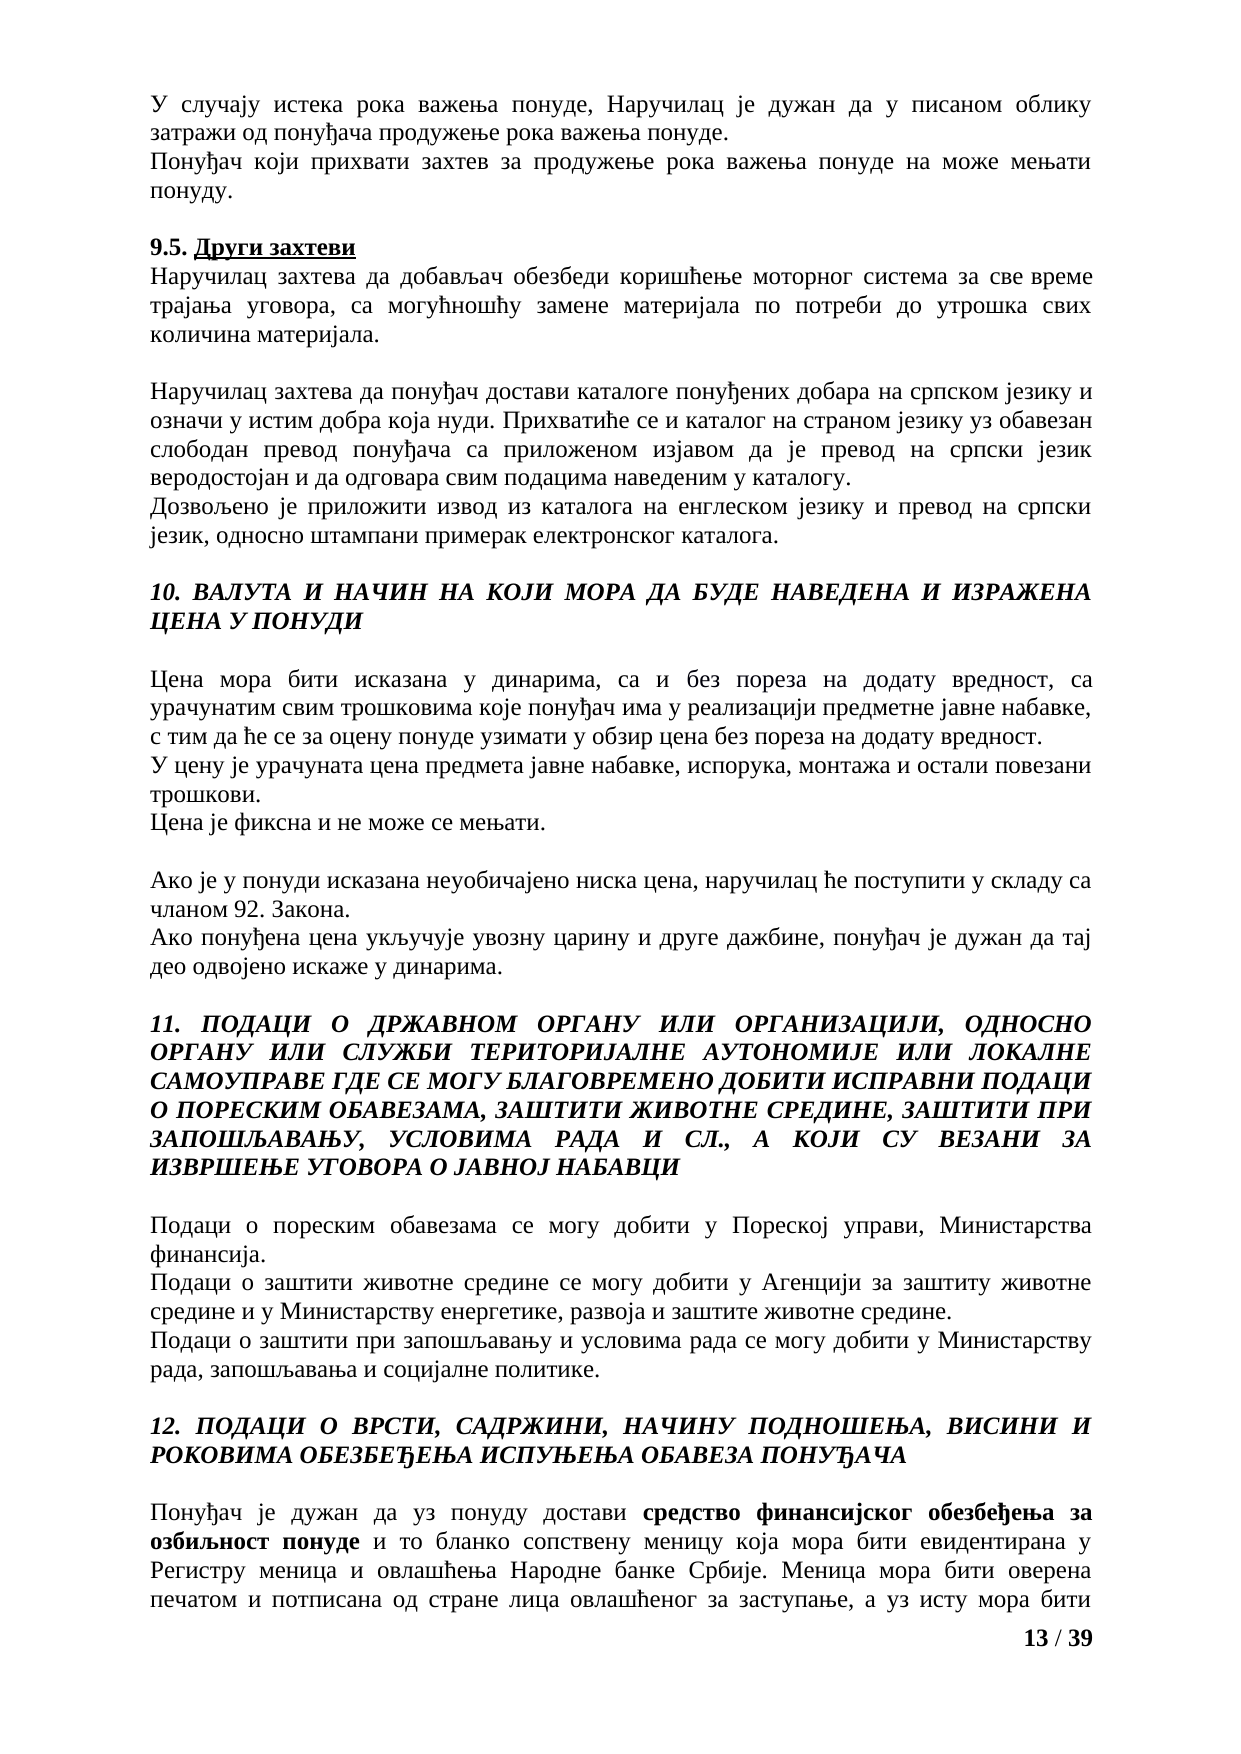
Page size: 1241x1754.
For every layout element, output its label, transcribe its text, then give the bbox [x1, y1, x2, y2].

text 12. ПОДАЦИ О ВРСТИ, САДРЖИНИ, НАЧИНУ ПОДНОШЕЊА, ВИСИНИ И РОКОВИМА ОБЕЗБЕЂЕЊА ИСПУЊЕЊА ОБАВЕЗА ПОНУЂАЧА [150, 1411, 1093, 1469]
text Подаци о заштити при запошљавању и условима рада се могу добити у Министарству рада, запошљавања и социјалне политике. [150, 1325, 1093, 1382]
text Дозвољено је приложити извод из каталога на енглеском језику и превод на српски језик, односно штампани примерак електронског каталога. [150, 491, 1093, 549]
text Понуђач који прихвати захтев за продужење рока важења понуде на може мењати понуду. [150, 146, 1093, 204]
text 11. ПОДАЦИ О ДРЖАВНОМ ОРГАНУ ИЛИ ОРГАНИЗАЦИЈИ, ОДНОСНО ОРГАНУ ИЛИ СЛУЖБИ ТЕРИТОРИЈАЛНЕ АУТОНОМИЈЕ ИЛИ ЛОКАЛНЕ САМОУПРАВЕ ГДЕ СЕ МОГУ БЛАГОВРЕМЕНО ДОБИТИ ИСПРАВНИ ПОДАЦИ О ПОРЕСКИМ ОБАВЕЗАМА, ЗАШТИТИ ЖИВОТНЕ СРЕДИНЕ, ЗАШТИТИ ПРИ ЗАПОШЉАВАЊУ, УСЛОВИМА РАДА И СЛ., А КОЈИ СУ ВЕЗАНИ ЗА ИЗВРШЕЊЕ УГОВОРА О ЈАВНОЈ НАБАВЦИ [150, 1009, 1093, 1181]
text 10. ВАЛУТА И НАЧИН НА КОЈИ МОРА ДА БУДЕ НАВЕДЕНА И ИЗРАЖЕНА ЦЕНА У ПОНУДИ [150, 577, 1093, 635]
text У случају истека рока важења понуде, Наручилац је дужан да у писаном облику затражи од понуђача продужење рока важења понуде. [150, 89, 1093, 146]
text Наручилац захтева да понуђач достави каталоге понуђених добара на српском језику и означи у истим добра која нуди. Прихватиће се и каталог на страном језику уз обавезан слободан превод понуђача са приложеном изјавом да је превод на српски језик веродостојан и да одговара свим подацима наведеним у каталогу. [150, 376, 1093, 491]
text 9.5. Други захтеви [150, 232, 1093, 261]
text Ако је у понуди исказана неуобичајено ниска цена, наручилац ће поступити у складу са чланом 92. Закона. [150, 865, 1093, 922]
text Цена је фиксна и не може се мењати. [150, 807, 1093, 836]
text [150, 1497, 1093, 1612]
text Цена мора бити исказана у динарима, са и без пореза на додату вредност, са урачунатим свим трошковима које понуђач има у реализацији предметне јавне набавке, с тим да ће се за оцену понуде узимати у обзир цена без пореза на додату вредност. [150, 664, 1093, 750]
text Подаци о пореским обавезама се могу добити у Пореској управи, Министарства финансија. [150, 1210, 1093, 1267]
text Подаци о заштити животне средине се могу добити у Агенцији за заштиту животне средине и у Министарству енергетике, развоја и заштите животне средине. [150, 1267, 1093, 1325]
text Наручилац захтева да добављач обезбеди коришћење моторног система за све време трајања уговора, са могућношћу замене материјала по потреби до утрошка свих количина материјала. [150, 261, 1093, 347]
text У цену је урачуната цена предмета јавне набавке, испорука, монтажа и остали повезани трошкови. [150, 750, 1093, 807]
text Ако понуђена цена укључује увозну царину и друге дажбине, понуђач је дужан да тај део одвојено искаже у динарима. [150, 922, 1093, 980]
